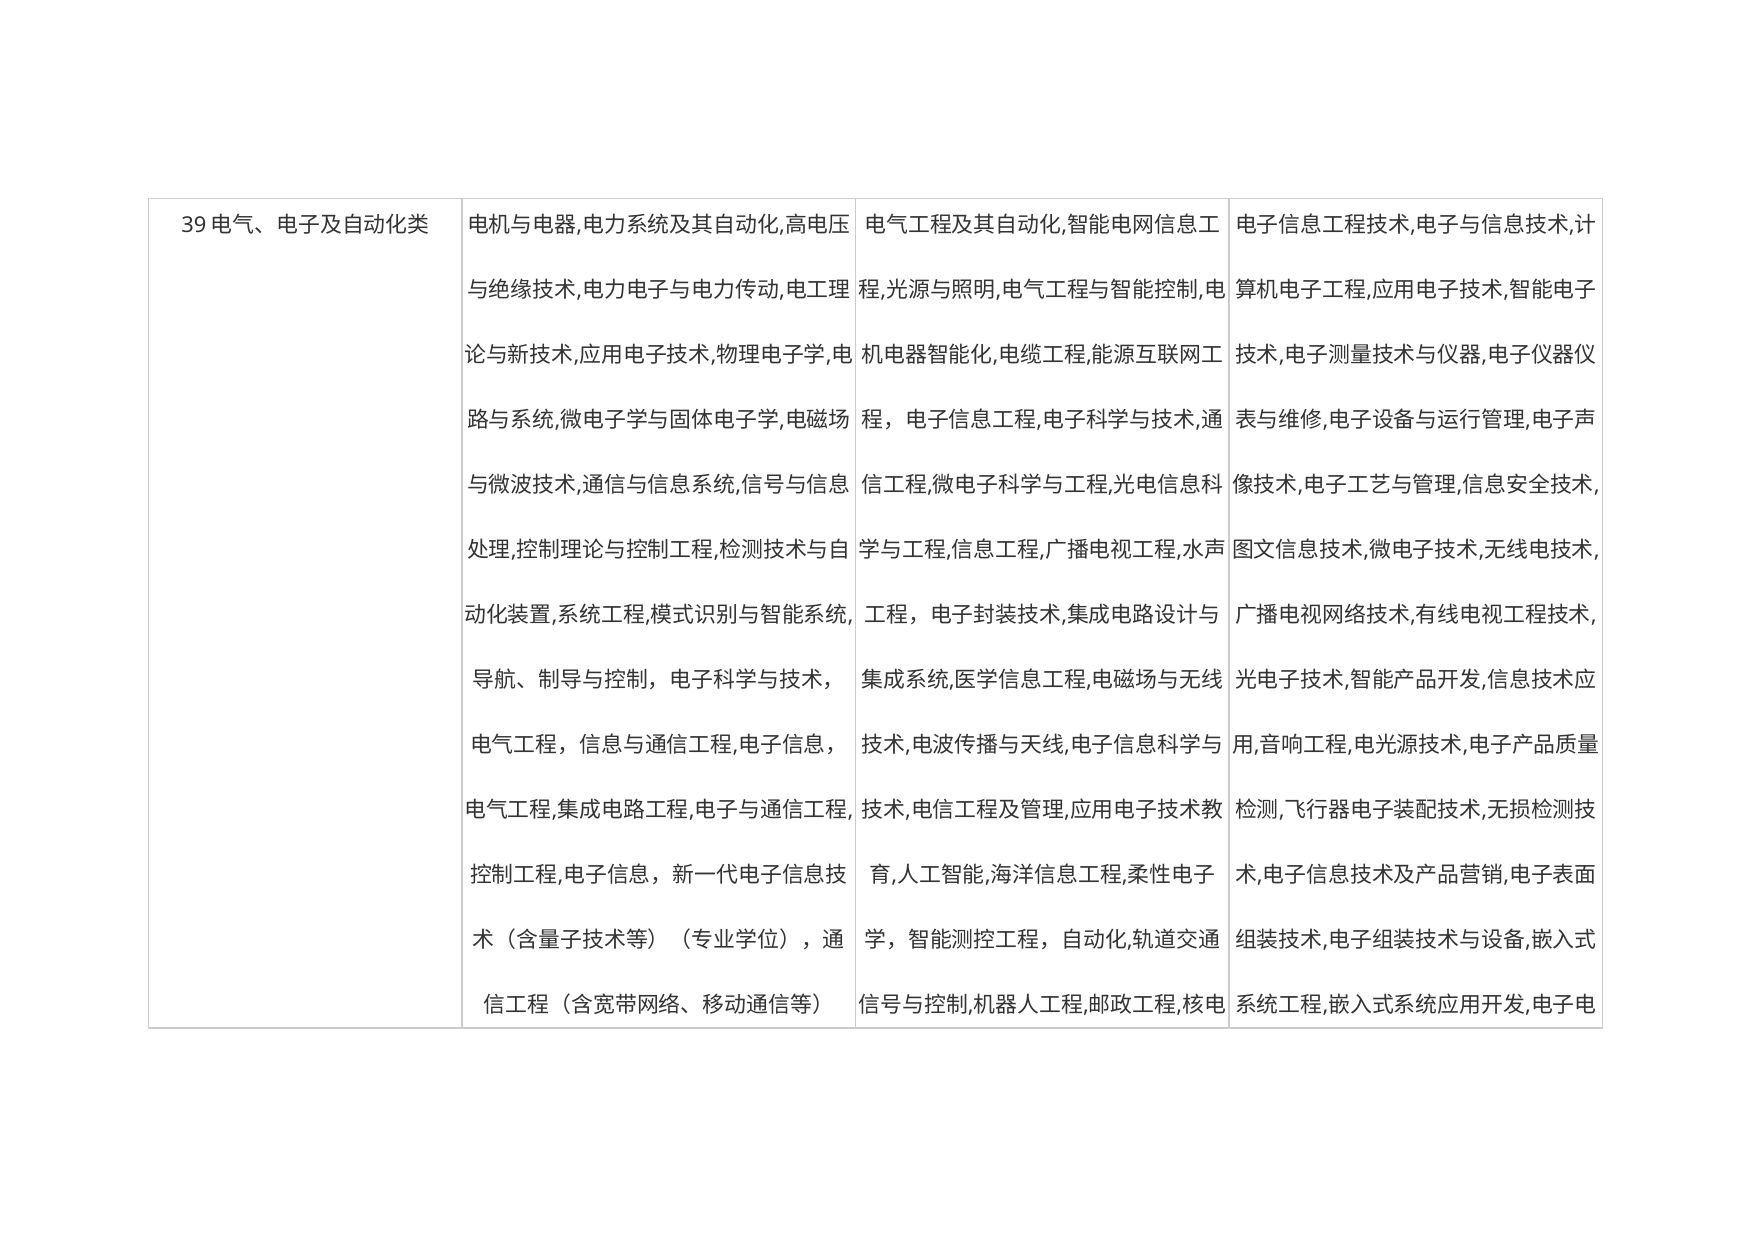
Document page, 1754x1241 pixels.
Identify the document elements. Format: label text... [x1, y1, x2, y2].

table_cell 39电气、电子及自动化类 [149, 199, 461, 1027]
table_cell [856, 199, 1228, 1027]
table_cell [1230, 199, 1602, 1027]
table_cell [463, 199, 855, 1027]
